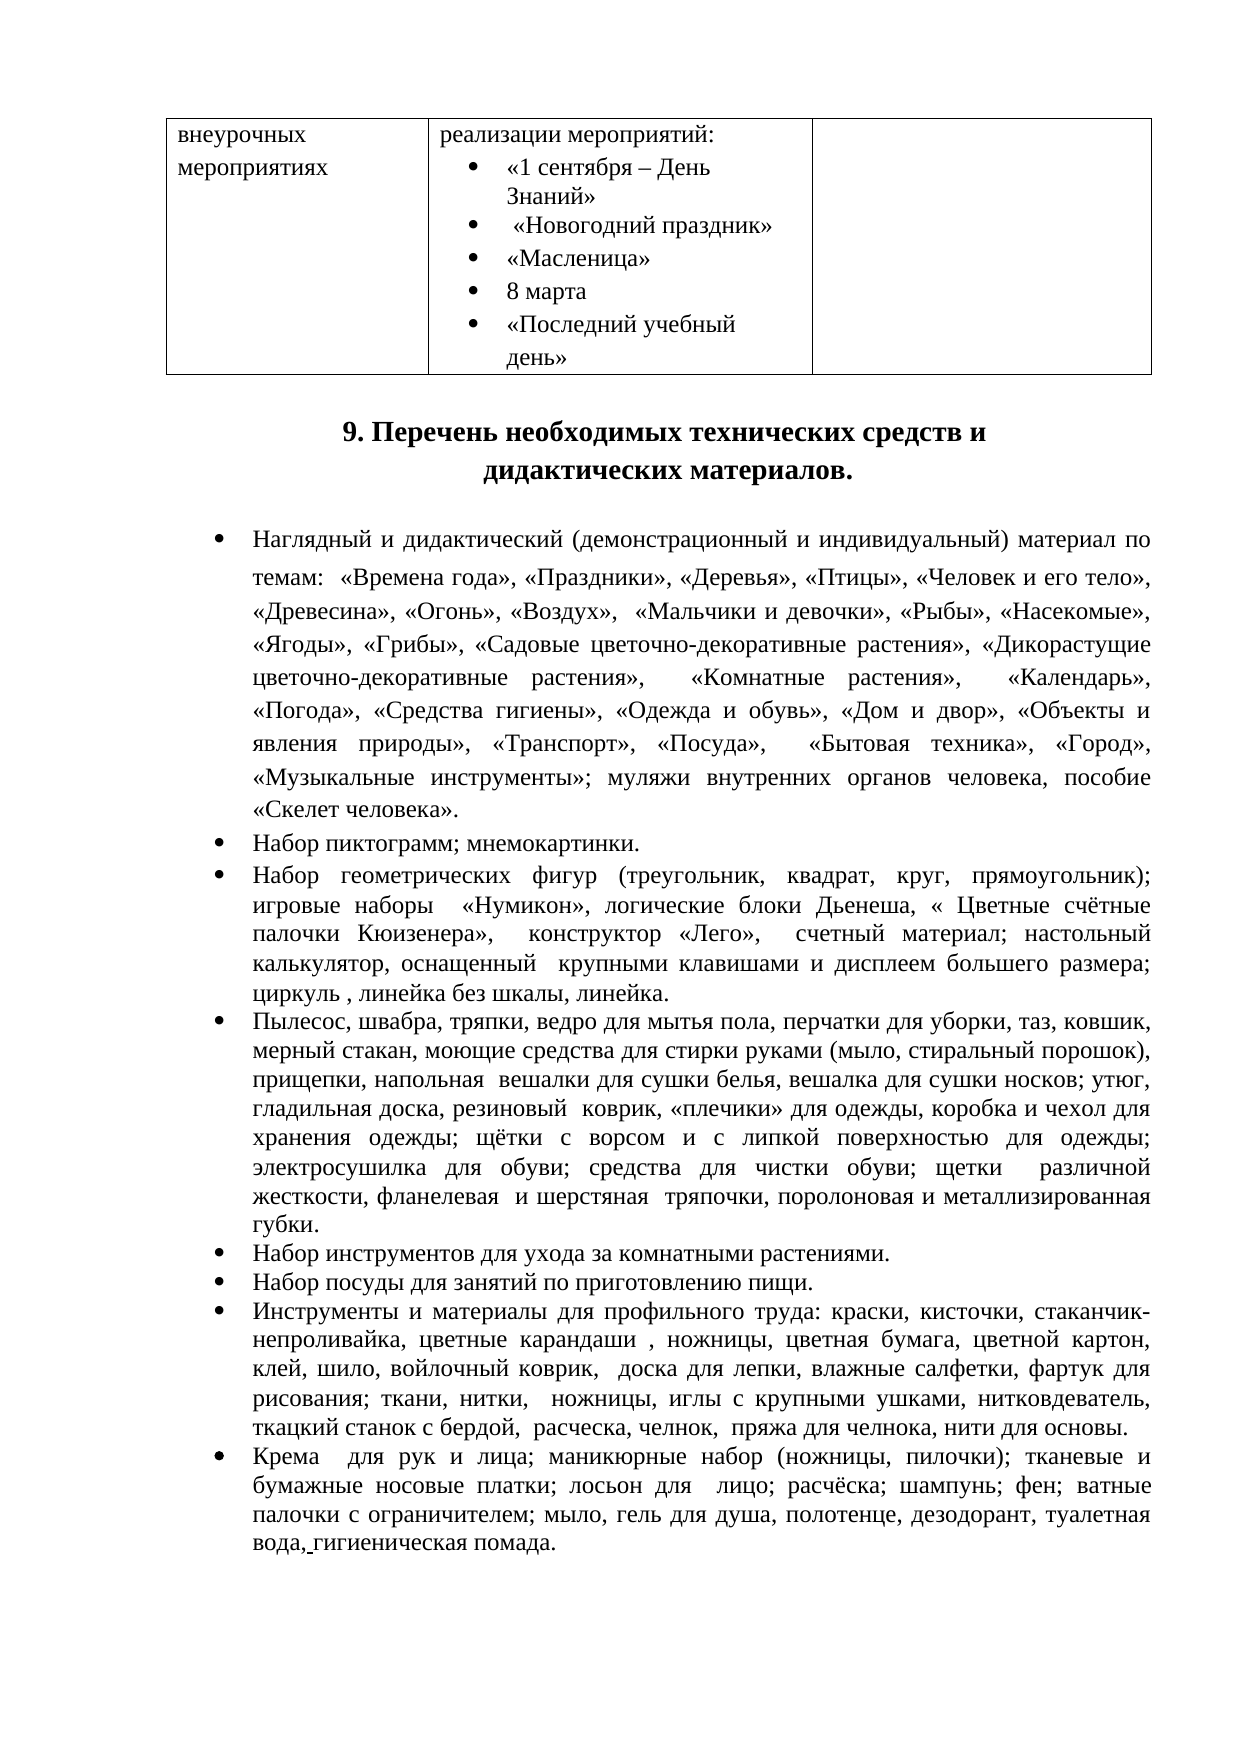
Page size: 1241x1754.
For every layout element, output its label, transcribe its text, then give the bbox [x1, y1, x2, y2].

text дидактических материалов. [177, 452, 1152, 486]
list Набор пиктограмм; мнемокартинки. [215, 828, 1152, 856]
text 9. Перечень необходимых технических средств и [177, 414, 1152, 447]
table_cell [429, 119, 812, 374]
list Инструменты и материалы для профильного труда: краски, кисточки, стаканчик-непроливайка, цветные карандаши , ножницы, цветная бумага, цветной картон, клей, шило, войлочный коврик, доска для лепки, влажные салфетки, фартук для рисования; ткани, нитки, ножницы, иглы с крупными ушками, нитковдеватель, ткацкий станок с бердой, расческа, челнок, пряжа для челнока, нити для основы. [215, 1296, 1152, 1441]
list Набор посуды для занятий по приготовлению пищи. [215, 1267, 1152, 1296]
list Набор инструментов для ухода за комнатными растениями. [215, 1238, 1152, 1267]
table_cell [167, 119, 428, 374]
list Пылесос, швабра, тряпки, ведро для мытья пола, перчатки для уборки, таз, ковшик, мерный стакан, моющие средства для стирки руками (мыло, стиральный порошок), прищепки, напольная вешалки для сушки белья, вешалка для сушки носков; утюг, гладильная доска, резиновый коврик, «плечики» для одежды, коробка и чехол для хранения одежды; щётки с ворсом и с липкой поверхностью для одежды; электросушилка для обуви; средства для чистки обуви; щетки различной жесткости, фланелевая и шерстяная тряпочки, поролоновая и металлизированная губки. [215, 1006, 1152, 1238]
list Набор геометрических фигур (треугольник, квадрат, круг, прямоугольник); игровые наборы «Нумикон», логические блоки Дьенеша, « Цветные счётные палочки Кюизенера», конструктор «Лего», счетный материал; настольный калькулятор, оснащенный крупными клавишами и дисплеем большего размера; циркуль , линейка без шкалы, линейка. [215, 861, 1152, 1006]
list Наглядный и дидактический (демонстрационный и индивидуальный) материал по темам: «Времена года», «Праздники», «Деревья», «Птицы», «Человек и его тело», «Древесина», «Огонь», «Воздух», «Мальчики и девочки», «Рыбы», «Насекомые», «Ягоды», «Грибы», «Садовые цветочно-декоративные растения», «Дикорастущие цветочно-декоративные растения», «Комнатные растения», «Календарь», «Погода», «Средства гигиены», «Одежда и обувь», «Дом и двор», «Объекты и явления природы», «Транспорт», «Посуда», «Бытовая техника», «Город», «Музыкальные инструменты»; муляжи внутренних органов человека, пособие «Скелет человека». [215, 524, 1152, 823]
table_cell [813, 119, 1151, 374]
list Крема для рук и лица; маникюрные набор (ножницы, пилочки); тканевые и бумажные носовые платки; лосьон для лицо; расчёска; шампунь; фен; ватные палочки с ограничителем; мыло, гель для душа, полотенце, дезодорант, туалетная вода, гигиеническая помада. [215, 1441, 1152, 1556]
